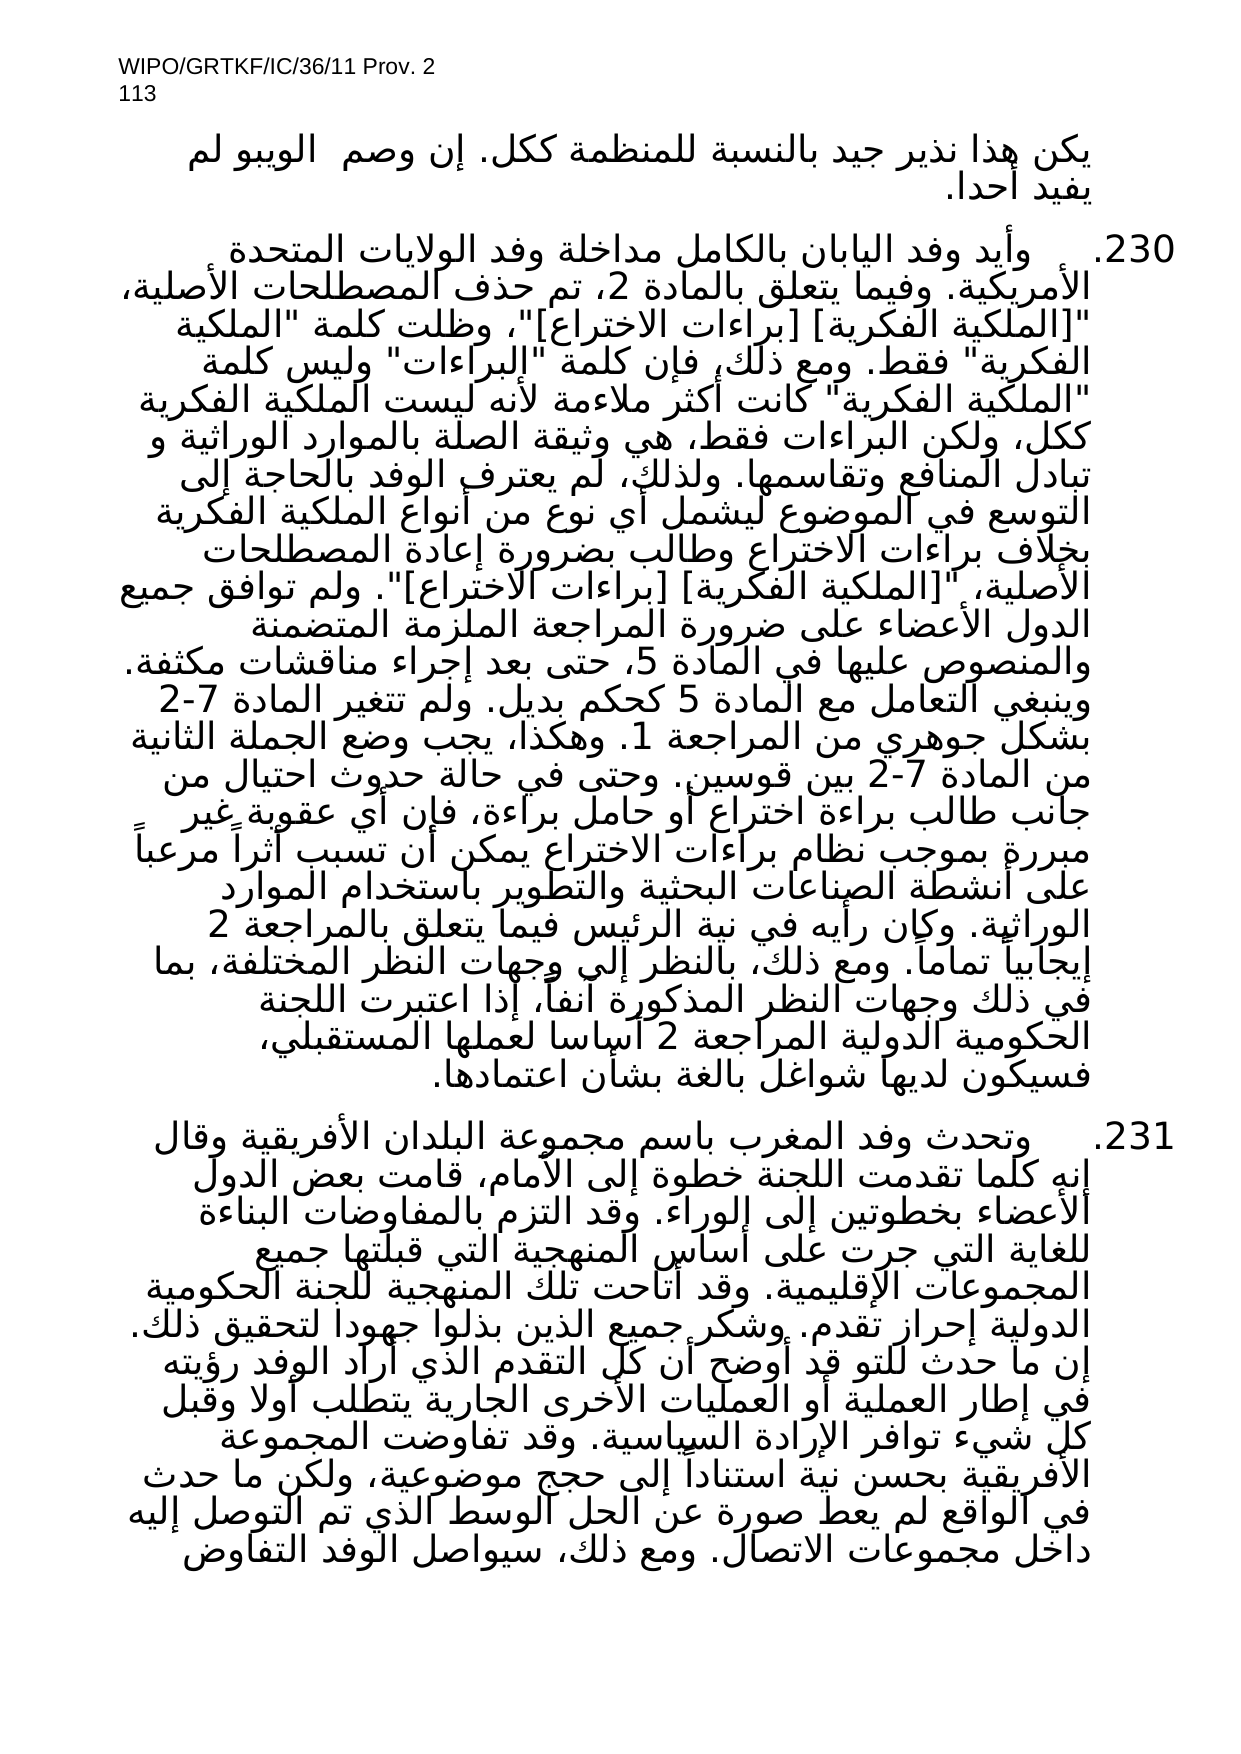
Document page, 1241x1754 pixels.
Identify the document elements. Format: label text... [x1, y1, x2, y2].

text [118, 132, 1092, 207]
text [118, 1120, 1092, 1570]
text وأيد وفد اليابان بالكامل مداخلة وفد الولايات المتحدة الأمريكية. وفيما يتعلق بالمادة 2، تم حذف المصطلحات الأصلية، "[الملكية الفكرية] [براءات الاختراع]"، وظلت كلمة "الملكية الفكرية" فقط. ومع ذلك، فإن كلمة "البراءات" وليس كلمة "الملكية الفكرية" كانت أكثر ملاءمة لأنه ليست الملكية الفكرية ككل، ولكن البراءات فقط، هي وثيقة الصلة بالموارد الوراثية و تبادل المنافع وتقاسمها. ولذلك، لم يعترف الوفد بالحاجة إلى التوسع في الموضوع ليشمل أي نوع من أنواع الملكية الفكرية بخلاف براءات الاختراع وطالب بضرورة إعادة المصطلحات الأصلية، "[الملكية الفكرية] [براءات الاختراع]". ولم توافق جميع الدول الأعضاء على ضرورة المراجعة الملزمة المتضمنة والمنصوص عليها في المادة 5، حتى بعد إجراء مناقشات مكثفة. وينبغي التعامل مع المادة 5 كحكم بديل. ولم تتغير المادة 7-2 بشكل جوهري من المراجعة 1. وهكذا، يجب وضع الجملة الثانية من المادة 7-2 بين قوسين. وحتى في حالة حدوث احتيال من جانب طالب براءة اختراع أو حامل براءة، فإن أي عقوبة غير مبررة بموجب نظام براءات الاختراع يمكن أن تسبب أثراً مرعباً على أنشطة الصناعات البحثية والتطوير باستخدام الموارد الوراثية. وكان رأيه في نية الرئيس فيما يتعلق بالمراجعة 2 إيجابياً تماماً. ومع ذلك، بالنظر إلى وجهات النظر المختلفة، بما في ذلك وجهات النظر المذكورة آنفاً، إذا اعتبرت اللجنة الحكومية الدولية المراجعة 2 أساسا لعملها المستقبلي، فسيكون لديها شواغل بالغة بشأن اعتمادها. [118, 232, 1092, 1095]
